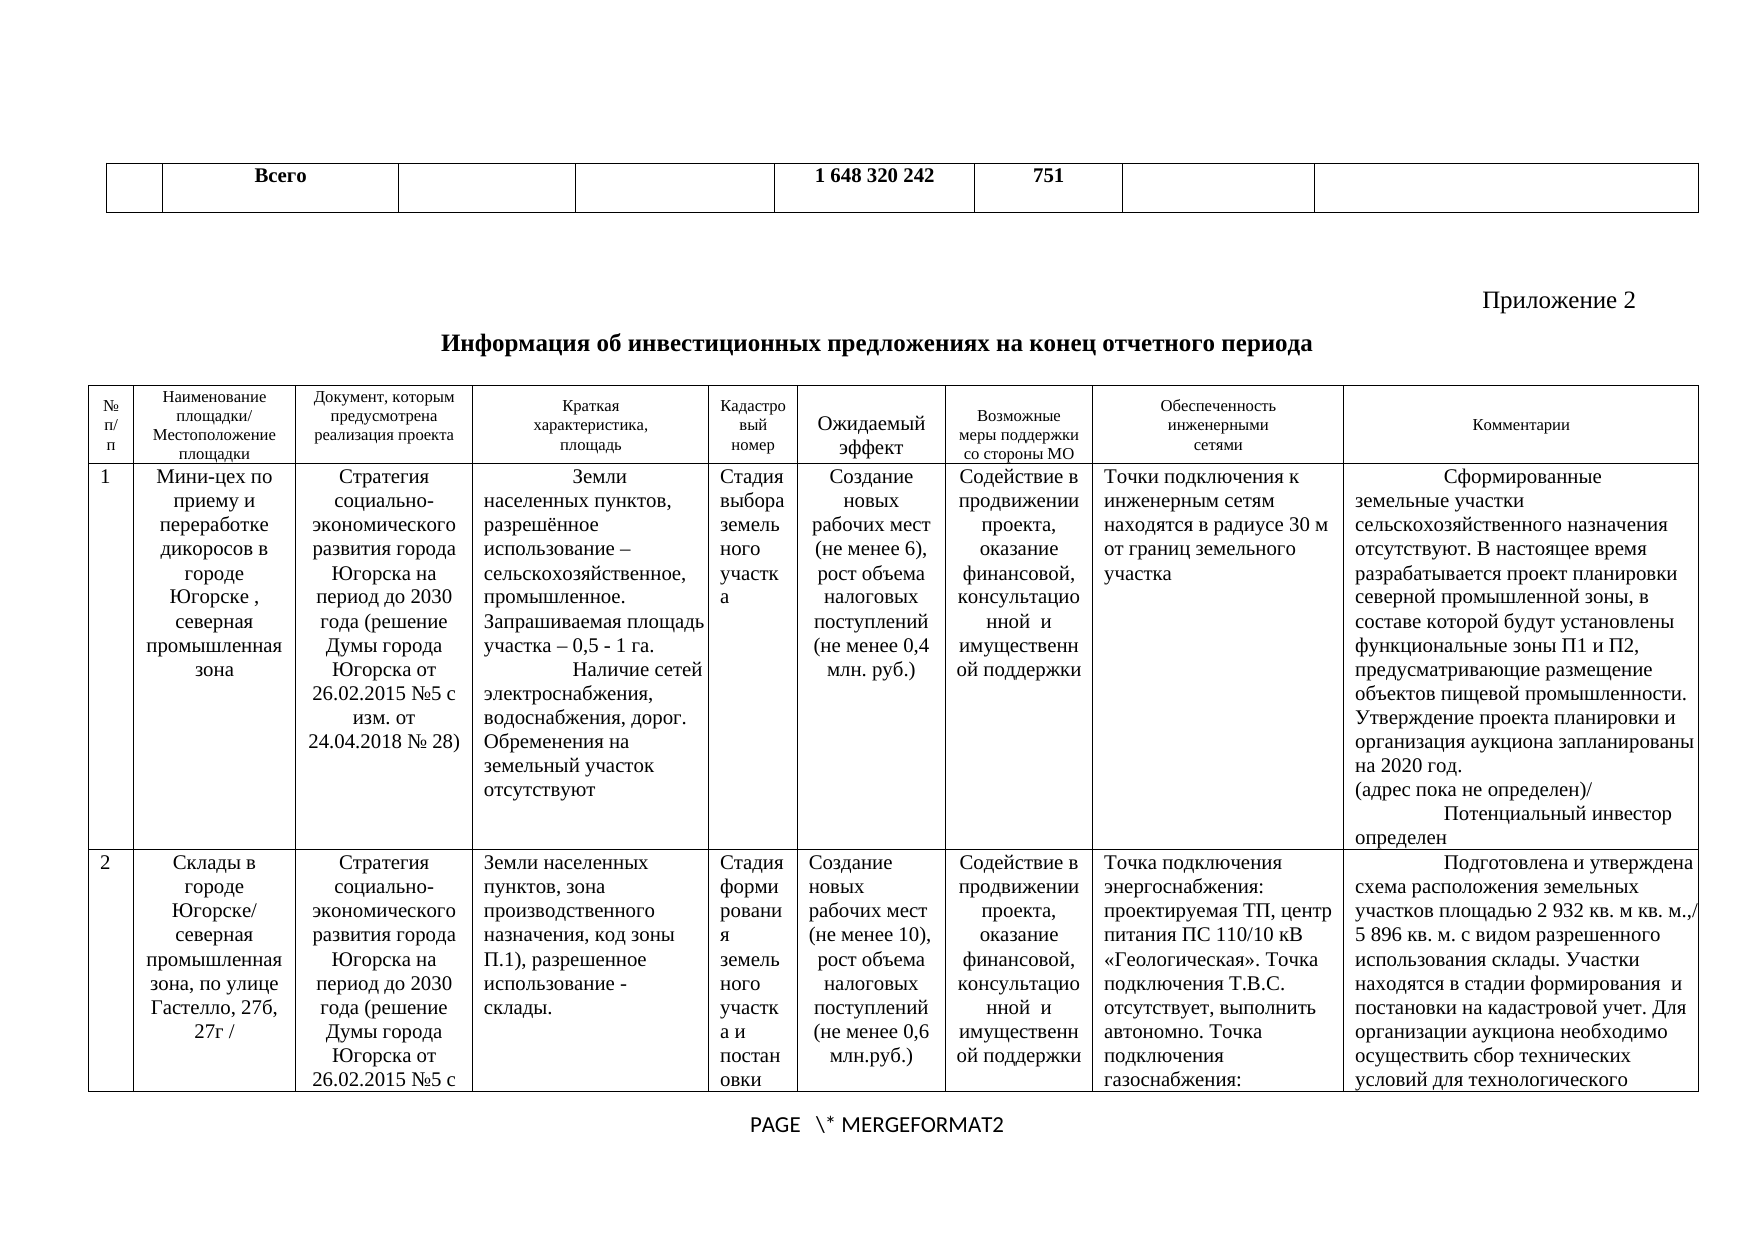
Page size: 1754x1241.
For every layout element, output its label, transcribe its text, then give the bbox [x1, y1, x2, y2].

table_cell [399, 164, 575, 212]
table_cell 1 648 320 242 [775, 164, 974, 212]
text Приложение 2 [118, 285, 1636, 313]
table_header Кадастровый номер [709, 386, 797, 463]
table_cell Точки подключения к инженерным сетям находятся в радиусе 30 м от границ земельного участка [1093, 464, 1343, 849]
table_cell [798, 850, 945, 1091]
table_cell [473, 850, 708, 1091]
table_cell Стадия выбора земельного участка [709, 464, 797, 849]
table_cell 751 [975, 164, 1122, 212]
table_header Ожидаемый эффект [798, 386, 945, 463]
table_cell Всего [163, 164, 398, 212]
table_cell Создание новых рабочих мест (не менее 6), рост объема налоговых поступлений (не менее 0,4 млн. руб.) [798, 464, 945, 849]
table_header Наименование площадки/ Местоположение площадки [134, 386, 295, 463]
table_header Комментарии [1344, 386, 1698, 463]
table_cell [134, 850, 295, 1091]
table_cell Содействие в продвижении проекта, оказание финансовой, консультационной и имущественной поддержки [946, 464, 1092, 849]
table_header Документ, которым предусмотрена реализация проекта [296, 386, 472, 463]
table_cell 1 [89, 464, 133, 849]
table_cell Мини-цех по приему и переработке дикоросов в городе Югорске , северная промышленная зона [134, 464, 295, 849]
table_cell 2 [89, 850, 133, 1091]
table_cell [946, 850, 1092, 1091]
table_cell [1315, 164, 1698, 212]
table_cell [107, 164, 162, 212]
table_header Краткая характеристика, площадь [473, 386, 708, 463]
table_cell [1123, 164, 1314, 212]
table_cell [709, 850, 797, 1091]
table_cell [296, 850, 472, 1091]
table_header № п/п [89, 386, 133, 463]
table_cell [1093, 850, 1343, 1091]
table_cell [1344, 850, 1698, 1091]
table_cell [576, 164, 774, 212]
table_header Обеспеченность инженерными сетями [1093, 386, 1343, 463]
table_cell Земли населенных пунктов, разрешённое использование –сельскохозяйственное, промышленное. Запрашиваемая площадь участка – 0,5 - 1 га. Наличие сетей электроснабжения, водоснабжения, дорог. Обременения на земельный участок отсутствуют [473, 464, 708, 849]
table_cell Сформированные земельные участки сельскохозяйственного назначения отсутствуют. В настоящее время разрабатывается проект планировки северной промышленной зоны, в составе которой будут установлены функциональные зоны П1 и П2, предусматривающие размещение объектов пищевой промышленности. Утверждение проекта планировки и организация аукциона запланированы на 2020 год. (адрес пока не определен)/ Потенциальный инвестор определен [1344, 464, 1698, 849]
text Информация об инвестиционных предложениях на конец отчетного периода [118, 328, 1636, 357]
table_header Возможные меры поддержки со стороны МО [946, 386, 1092, 463]
